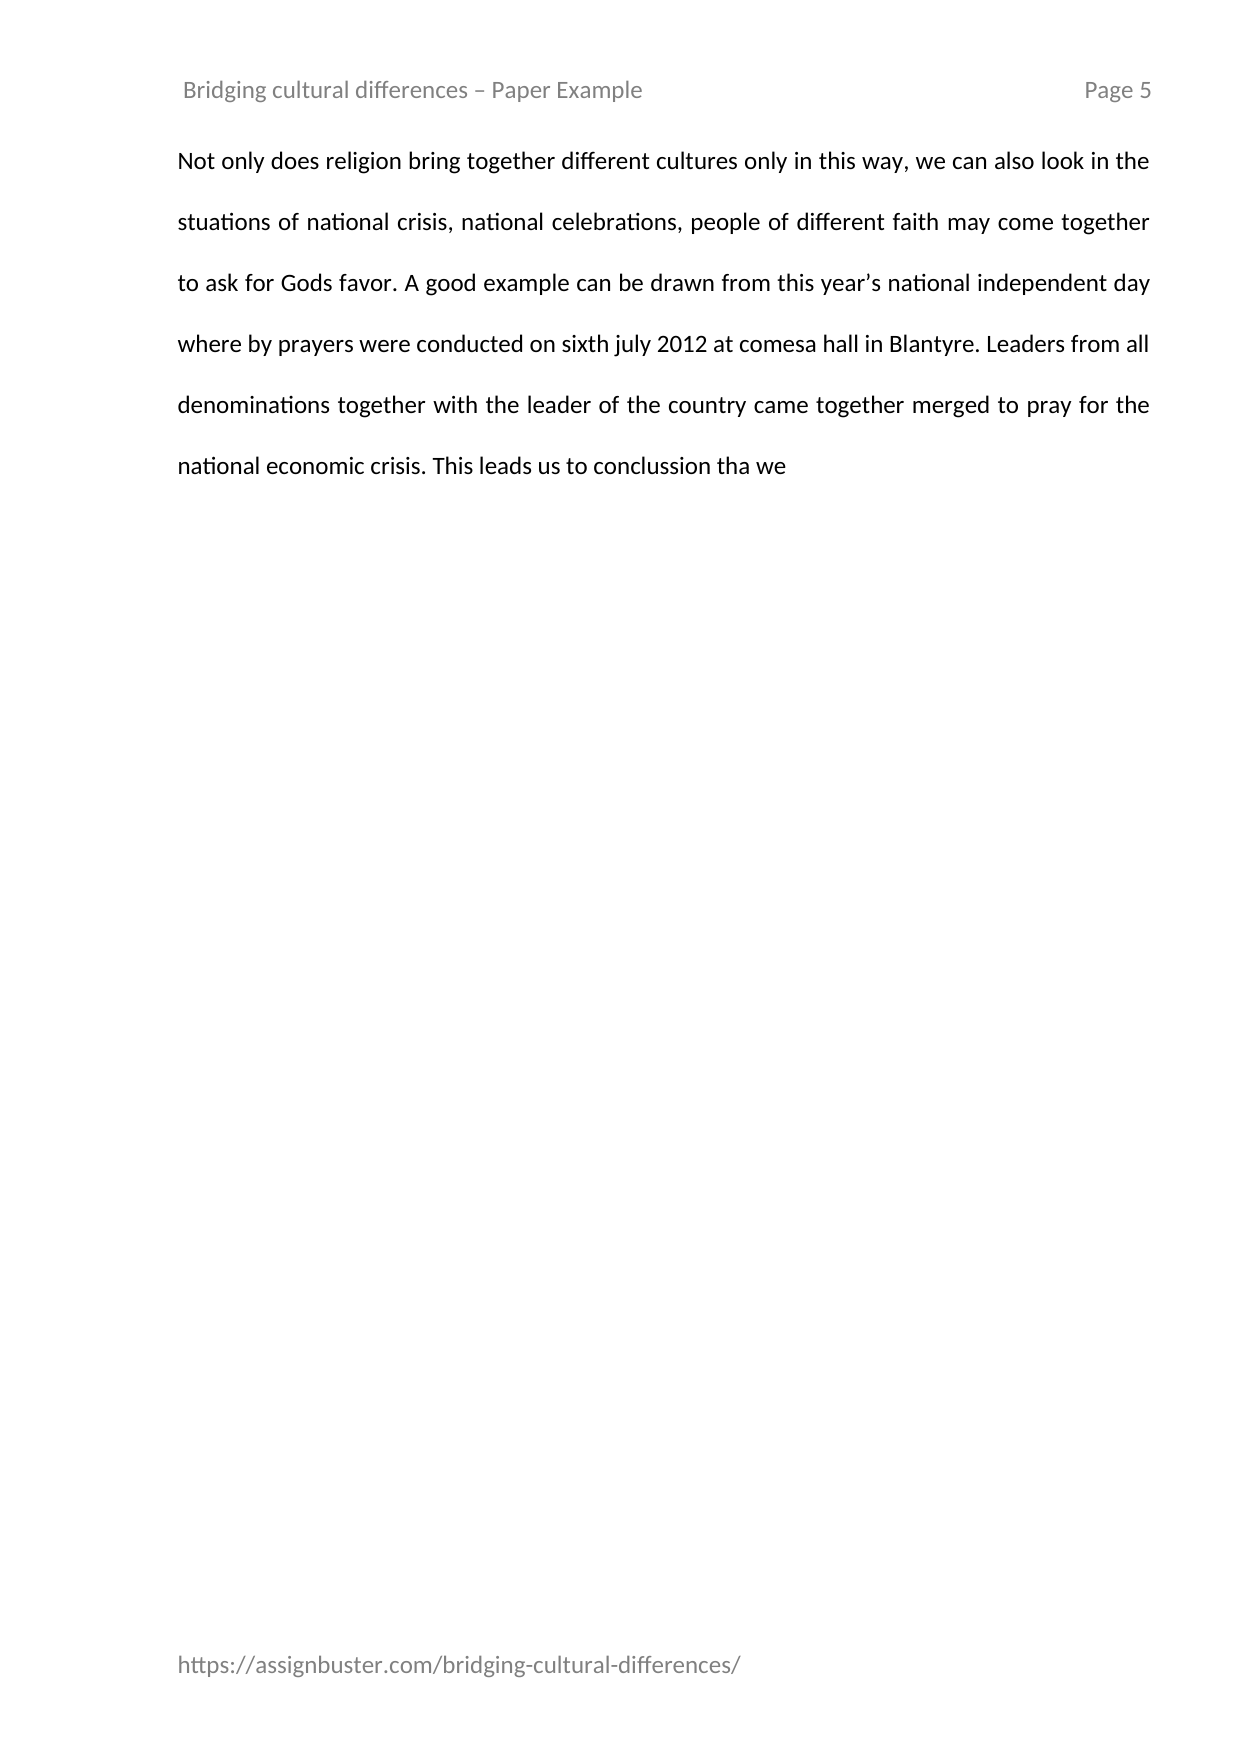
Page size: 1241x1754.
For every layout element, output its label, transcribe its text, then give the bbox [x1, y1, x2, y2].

text Not only does religion bring together different cultures only in this way, we can also look in the stuations of national crisis, national celebrations, people of different faith may come together to ask for Gods favor. A good example can be drawn from this year’s national independent day where by prayers were conducted on sixth july 2012 at comesa hall in Blantyre. Leaders from all denominations together with the leader of the country came together merged to pray for the national economic crisis. This leads us to conclussion tha we [177, 145, 1152, 481]
